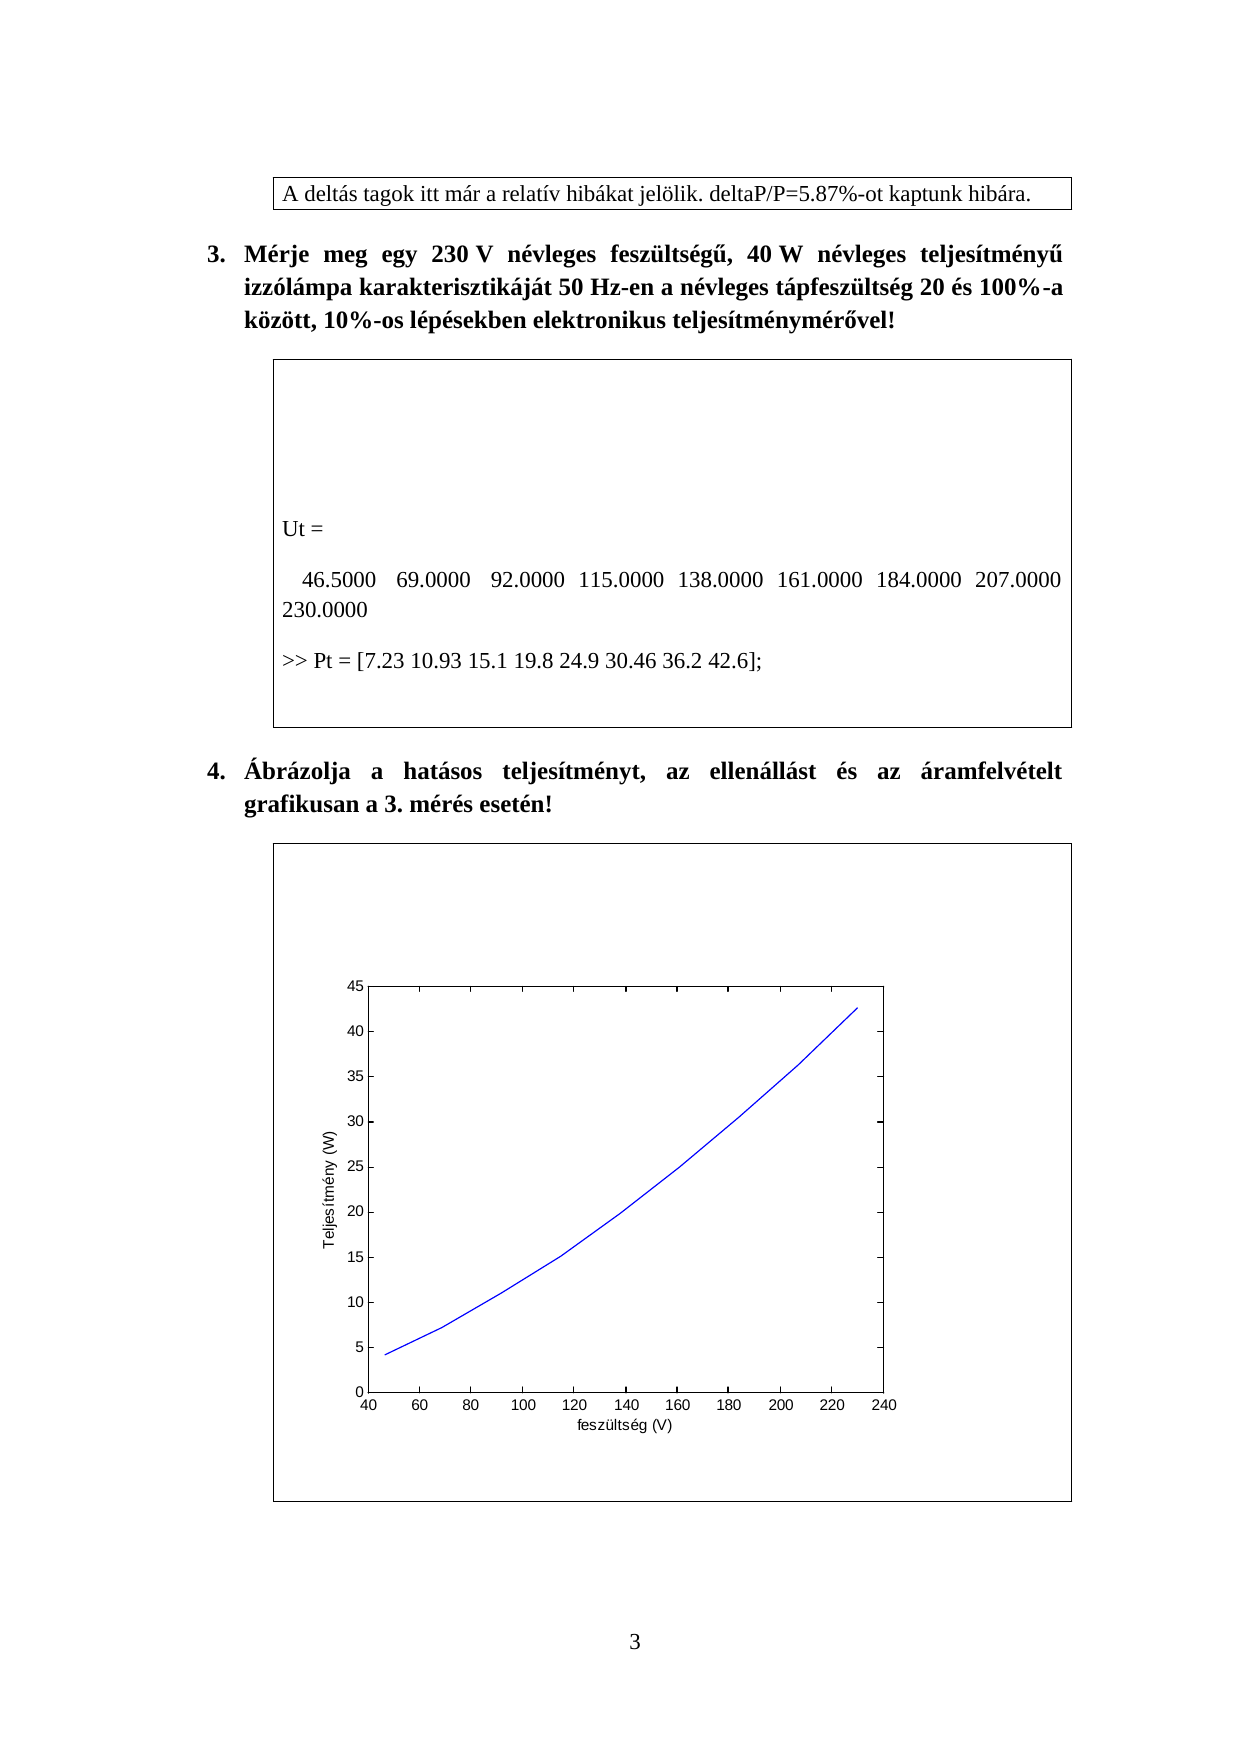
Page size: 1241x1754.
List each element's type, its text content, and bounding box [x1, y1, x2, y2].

text Mérje meg egy 230 V névleges feszültségű, 40 W névleges teljesítményű izzólámpa karakterisztikáját 50 Hz-en a névleges tápfeszültség 20 és 100%-a között, 10%-os lépésekben elektronikus teljesítménymérővel! [207, 239, 1063, 333]
text Ábrázolja a hatásos teljesítményt, az ellenállást és az áramfelvételt grafikusan a 3. mérés esetén! [207, 756, 1063, 818]
text Ut = [274, 512, 1071, 541]
text A deltás tagok itt már a relatív hibákat jelölik. deltaP/P=5.87%-ot kaptunk hibára. [274, 178, 1071, 209]
text 46.5000 69.0000 92.0000 115.0000 138.0000 161.0000 184.0000 207.0000 230.0000 [274, 563, 1071, 622]
text >> Pt = [7.23 10.93 15.1 19.8 24.9 30.46 36.2 42.6]; [274, 644, 1071, 673]
